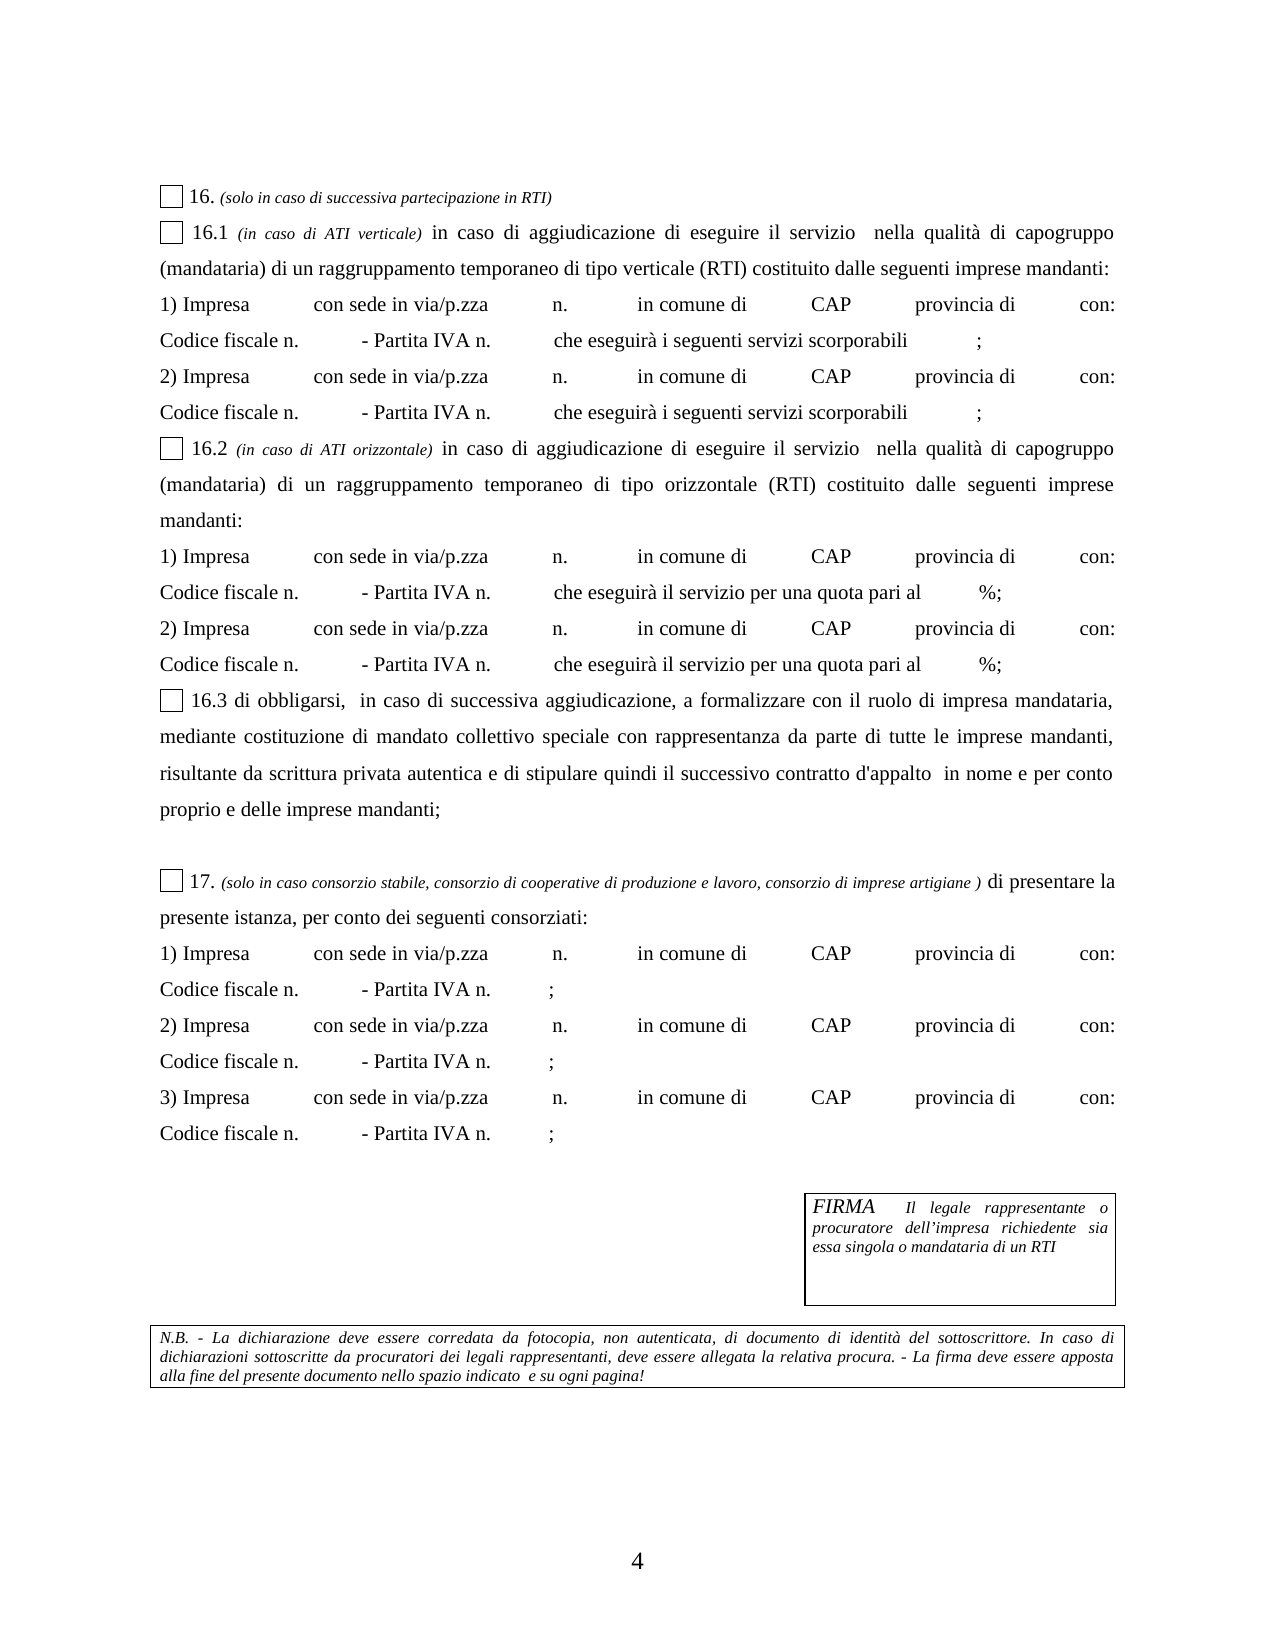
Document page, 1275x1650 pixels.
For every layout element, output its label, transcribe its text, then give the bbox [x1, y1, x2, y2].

text 1) Impresa con sede in via/p.zza n. in comune di CAP provincia di con: Codice fiscale n. - Partita IVA n. che eseguirà il servizio per una quota pari al %; [159, 544, 1116, 604]
text 2) Impresa con sede in via/p.zza n. in comune di CAP provincia di con: Codice fiscale n. - Partita IVA n. che eseguirà i seguenti servizi scorporabili ; [159, 364, 1116, 424]
table_header FIRMA Il legale rappresentante o procuratore dell’impresa richiedente sia essa singola o mandataria di un RTI [806, 1194, 1115, 1304]
text 3) Impresa con sede in via/p.zza n. in comune di CAP provincia di con: Codice fiscale n. - Partita IVA n. ; [159, 1085, 1116, 1145]
text 16. (solo in caso di successiva partecipazione in RTI) [159, 184, 1116, 208]
text 1) Impresa con sede in via/p.zza n. in comune di CAP provincia di con: Codice fiscale n. - Partita IVA n. che eseguirà i seguenti servizi scorporabili ; [159, 292, 1116, 352]
text 2) Impresa con sede in via/p.zza n. in comune di CAP provincia di con: Codice fiscale n. - Partita IVA n. che eseguirà il servizio per una quota pari al %; [159, 616, 1116, 676]
text N.B. - La dichiarazione deve essere corredata da fotocopia, non autenticata, di documento di identità del sottoscrittore. In caso di dichiarazioni sottoscritte da procuratori dei legali rappresentanti, deve essere allegata la relativa procura. - La firma deve essere apposta alla fine del presente documento nello spazio indicato e su ogni pagina! [151, 1326, 1124, 1387]
text 16.2 (in caso di ATI orizzontale) in caso di aggiudicazione di eseguire il servizio nella qualità di capogruppo (mandataria) di un raggruppamento temporaneo di tipo orizzontale (RTI) costituito dalle seguenti imprese mandanti: [159, 436, 1116, 532]
text 2) Impresa con sede in via/p.zza n. in comune di CAP provincia di con: Codice fiscale n. - Partita IVA n. ; [159, 1013, 1116, 1073]
text 16.3 di obbligarsi, in caso di successiva aggiudicazione, a formalizzare con il ruolo di impresa mandataria, mediante costituzione di mandato collettivo speciale con rappresentanza da parte di tutte le imprese mandanti, risultante da scrittura privata autentica e di stipulare quindi il successivo contratto d'appalto in nome e per conto proprio e delle imprese mandanti; [159, 688, 1116, 821]
text 1) Impresa con sede in via/p.zza n. in comune di CAP provincia di con: Codice fiscale n. - Partita IVA n. ; [159, 941, 1116, 1001]
text 16.1 (in caso di ATI verticale) in caso di aggiudicazione di eseguire il servizio nella qualità di capogruppo (mandataria) di un raggruppamento temporaneo di tipo verticale (RTI) costituito dalle seguenti imprese mandanti: [159, 220, 1116, 280]
text 17. (solo in caso consorzio stabile, consorzio di cooperative di produzione e lavoro, consorzio di imprese artigiane ) di presentare la presente istanza, per conto dei seguenti consorziati: [159, 868, 1116, 929]
